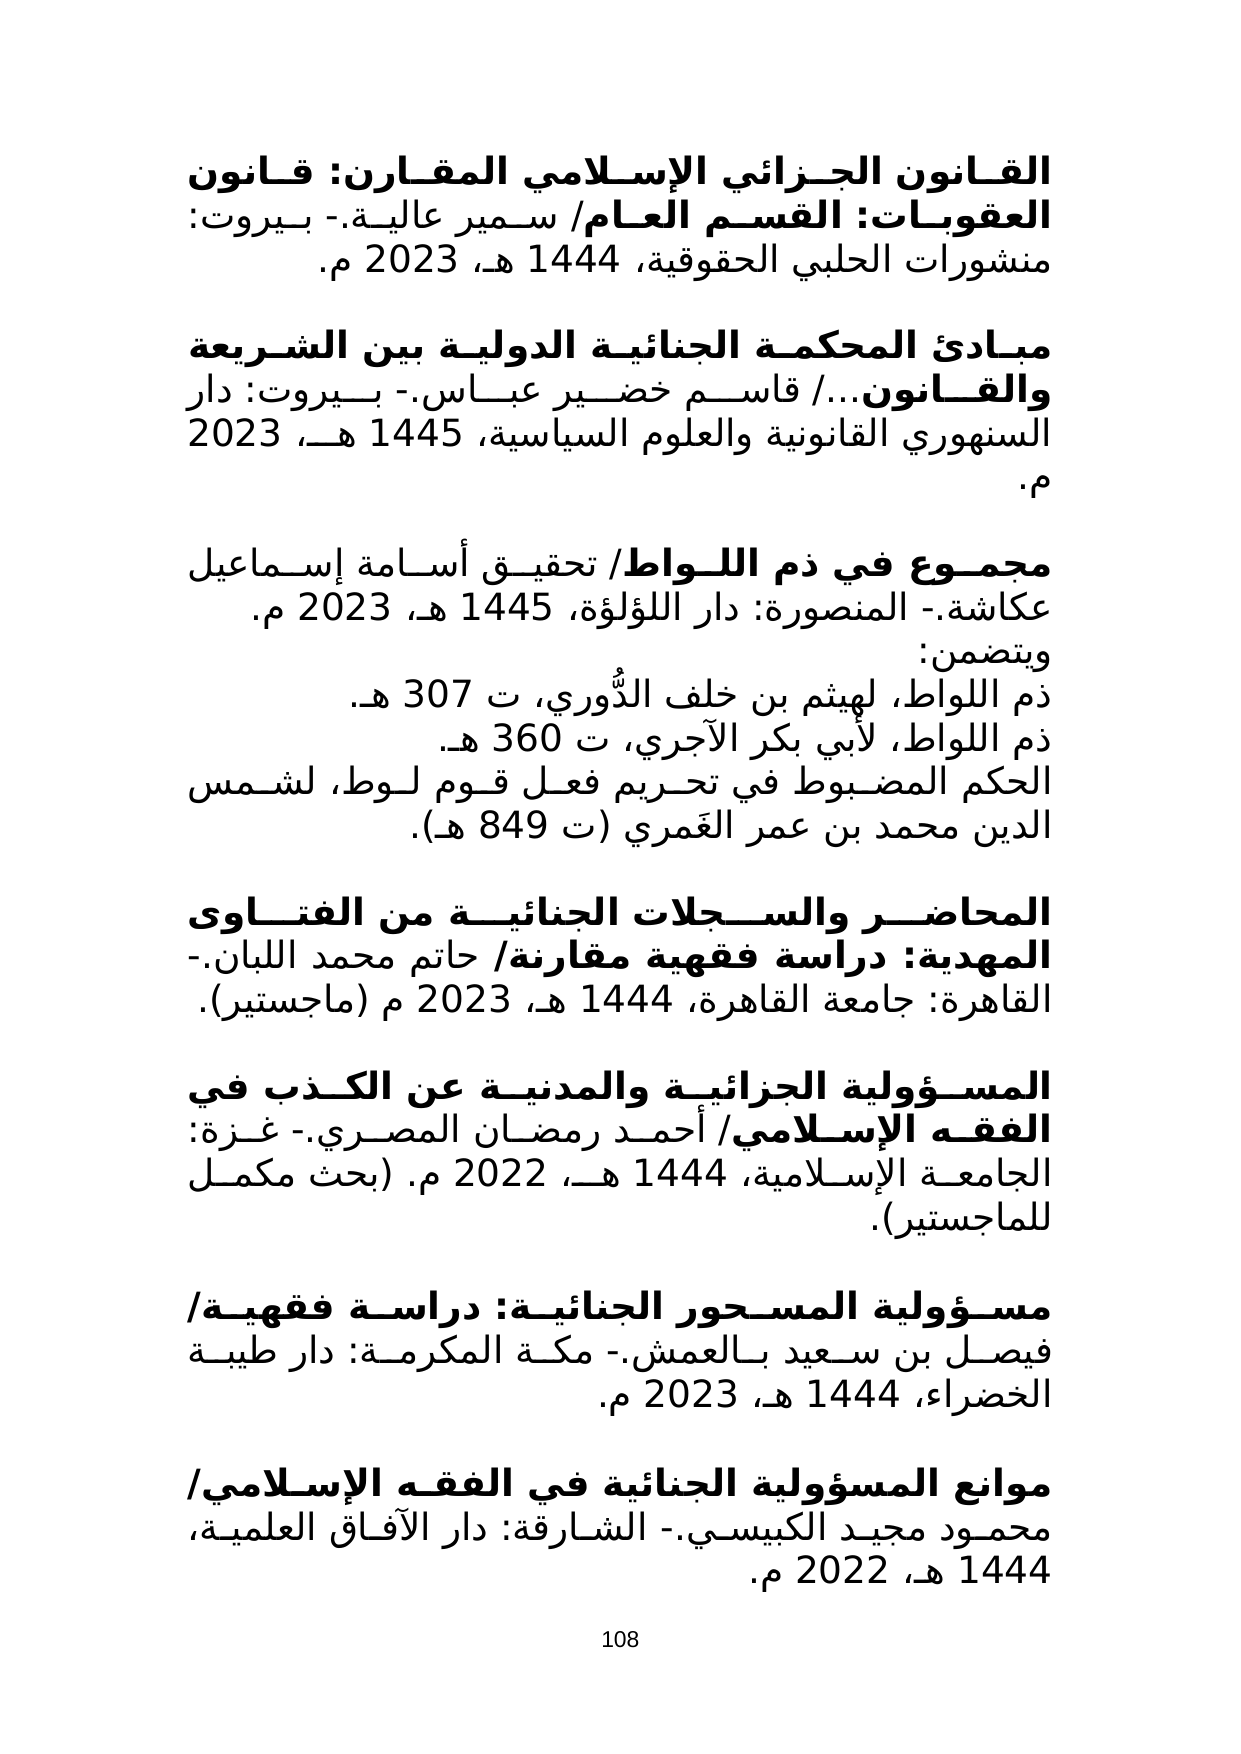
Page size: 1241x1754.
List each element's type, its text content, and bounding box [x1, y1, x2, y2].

text ذم اللواط، لهيثم بن خلف الدُّوري، ت 307 هـ. [187, 673, 1053, 716]
text ذم اللواط، لأبي بكر الآجري، ت 360 هـ. [187, 716, 1053, 760]
text القانون الجزائي الإسلامي المقارن: قانون العقوبات: القسم العام/ سمير عالية.- بيروت: منشورات الحلبي الحقوقية، 1444 هـ، 2023 م. [187, 150, 1053, 281]
text ويتضمن: [187, 629, 1053, 673]
text مسؤولية المسحور الجنائية: دراسة فقهية/ فيصل بن سعيد بالعمش.- مكة المكرمة: دار طيبة الخضراء، 1444 هـ، 2023 م. [187, 1285, 1053, 1416]
text المحاضر والسجلات الجنائية من الفتاوى المهدية: دراسة فقهية مقارنة/ حاتم محمد اللبان.- القاهرة: جامعة القاهرة، 1444 هـ، 2023 م (ماجستير). [187, 890, 1053, 1021]
text المسؤولية الجزائية والمدنية عن الكذب في الفقه الإسلامي/ أحمد رمضان المصري.- غزة: الجامعة الإسلامية، 1444 هـ، 2022 م. (بحث مكمل للماجستير). [187, 1064, 1053, 1239]
text الحكم المضبوط في تحريم فعل قوم لوط، لشمس الدين محمد بن عمر الغَمري (ت 849 هـ). [187, 760, 1053, 847]
text مجموع في ذم اللواط/ تحقيق أسامة إسماعيل عكاشة.- المنصورة: دار اللؤلؤة، 1445 هـ، 2023 م. [187, 542, 1053, 629]
text موانع المسؤولية الجنائية في الفقه الإسلامي/ محمود مجيد الكبيسي.- الشارقة: دار الآفاق العلمية، 1444 هـ، 2022 م. [187, 1462, 1053, 1593]
text مبادئ المحكمة الجنائية الدولية بين الشريعة والقانون.../ قاسم خضير عباس.- بيروت: دار السنهوري القانونية والعلوم السياسية، 1445 هـ، 2023 م. [187, 324, 1053, 499]
